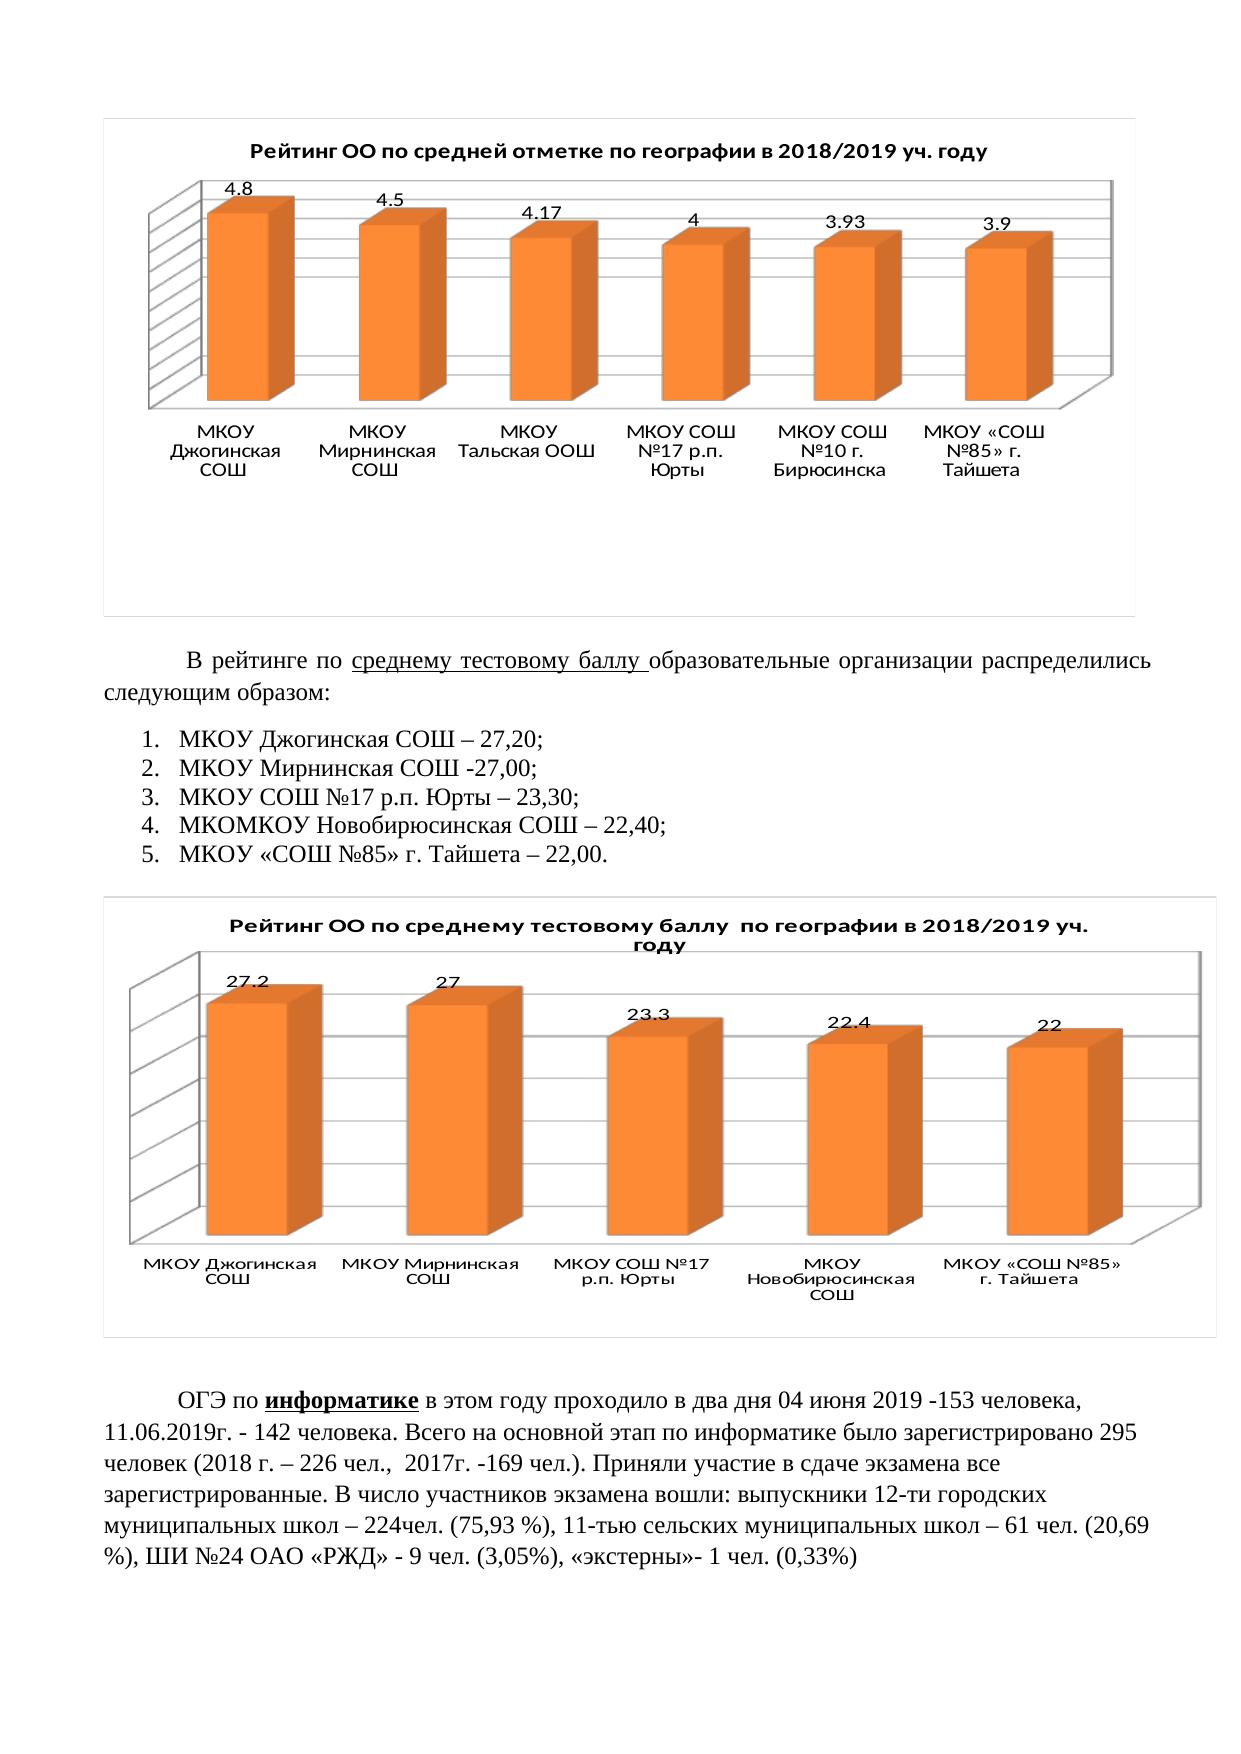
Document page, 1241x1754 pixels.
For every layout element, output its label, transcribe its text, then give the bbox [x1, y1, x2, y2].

list МКОУ Джогинская СОШ – 27,20; [141, 724, 1152, 753]
text В рейтинге по среднему тестовому баллу образовательные организации распределились следующим образом: [103, 646, 1152, 705]
list МКОМКОУ Новобирюсинская СОШ – 22,40; [141, 811, 1152, 839]
list МКОУ Мирнинская СОШ -27,00; [141, 753, 1152, 782]
list МКОУ СОШ №17 р.п. Юрты – 23,30; [141, 782, 1152, 811]
text ОГЭ по информатике в этом году проходило в два дня 04 июня 2019 -153 человека, 11.06.2019г. - 142 человека. Всего на основной этап по информатике было зарегистрировано 295 человек (2018 г. – 226 чел., 2017г. -169 чел.). Приняли участие в сдаче экзамена все зарегистрированные. В число участников экзамена вошли: выпускники 12-ти городских муниципальных школ – 224чел. (75,93 %), 11-тью сельских муниципальных школ – 61 чел. (20,69 %), ШИ №24 ОАО «РЖД» - 9 чел. (3,05%), «экстерны»- 1 чел. (0,33%) [103, 1386, 1152, 1569]
list МКОУ «СОШ №85» г. Тайшета – 22,00. [141, 839, 1152, 868]
